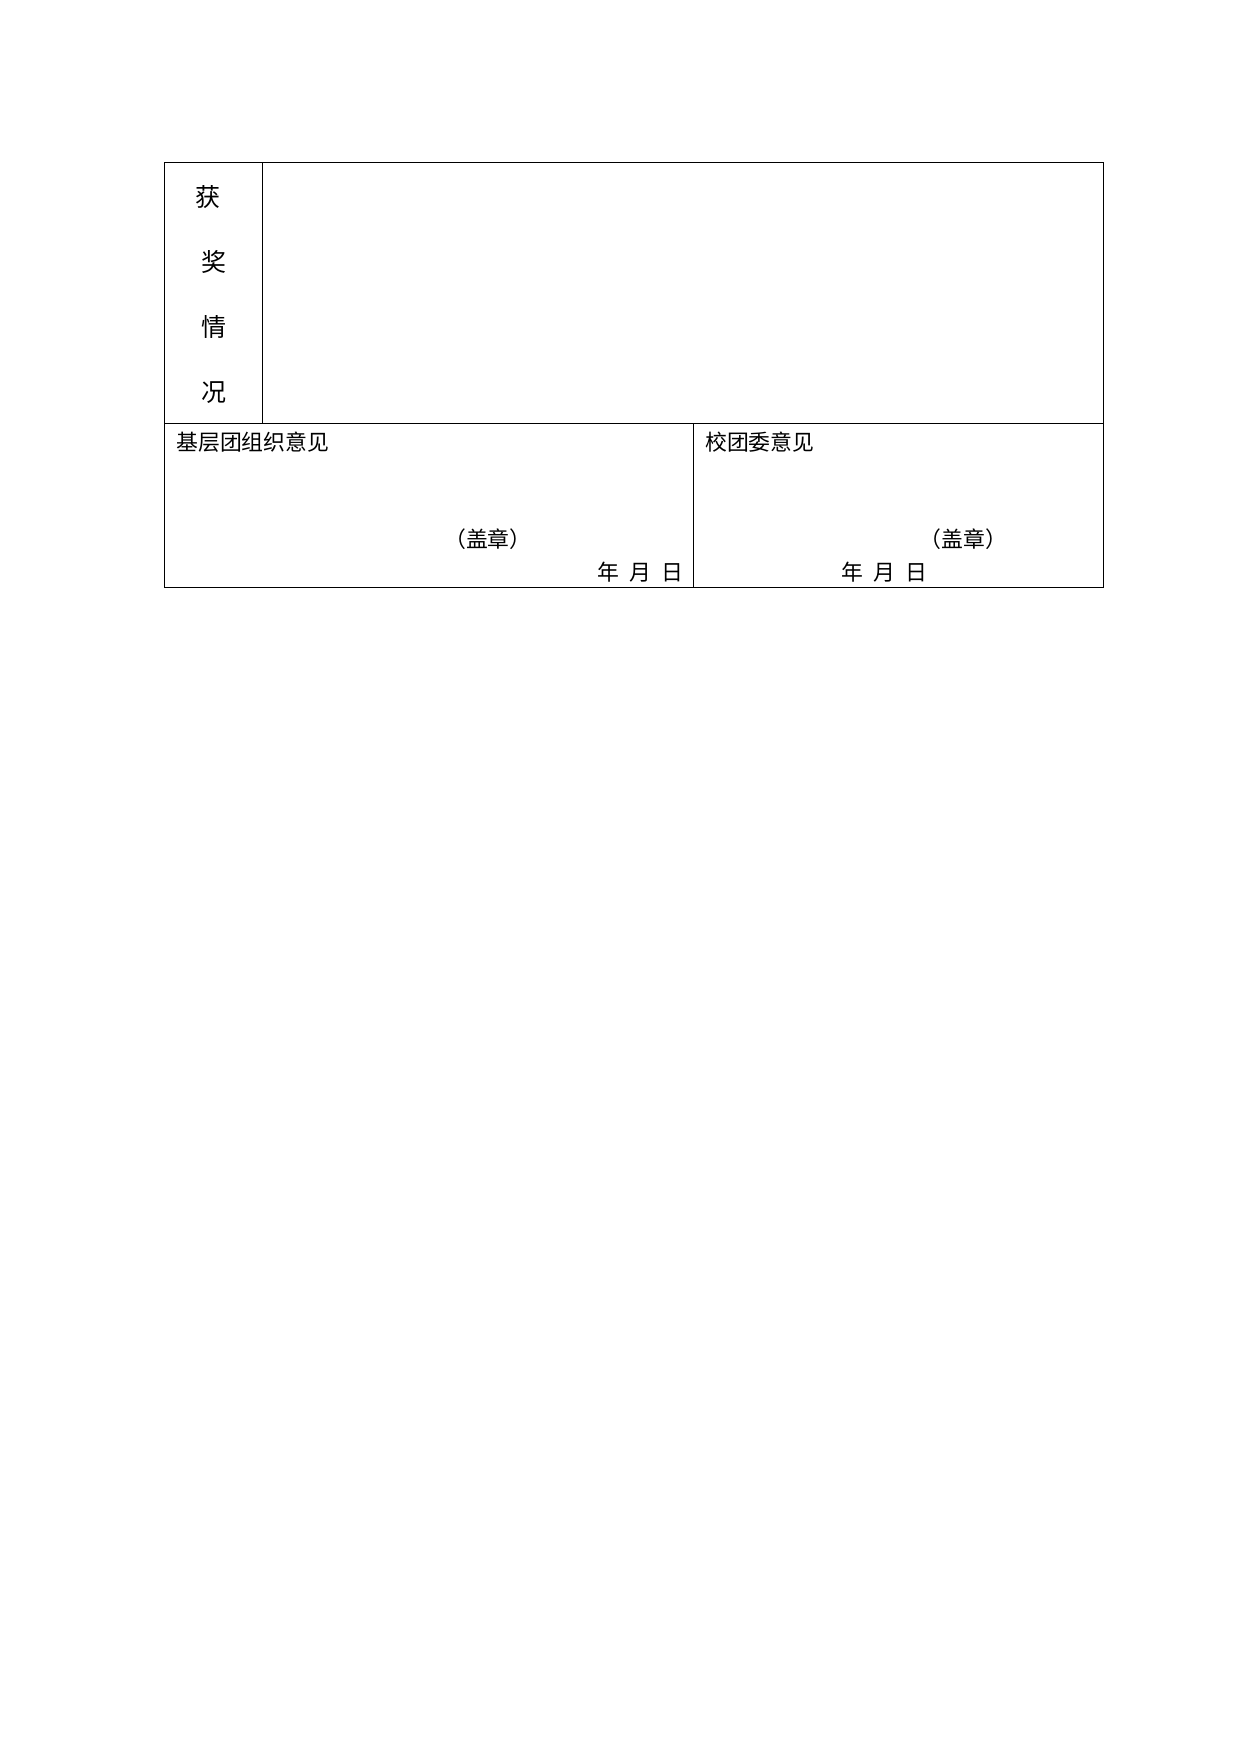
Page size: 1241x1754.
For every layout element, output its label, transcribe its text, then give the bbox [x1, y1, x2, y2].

table_cell 校团委意见 （盖章） 年 月 日 [694, 424, 1103, 587]
table_cell [263, 163, 1103, 423]
table_cell 基层团组织意见 （盖章） 年 月 日 [165, 424, 693, 587]
table_cell 获 奖 情 况 [165, 163, 262, 423]
